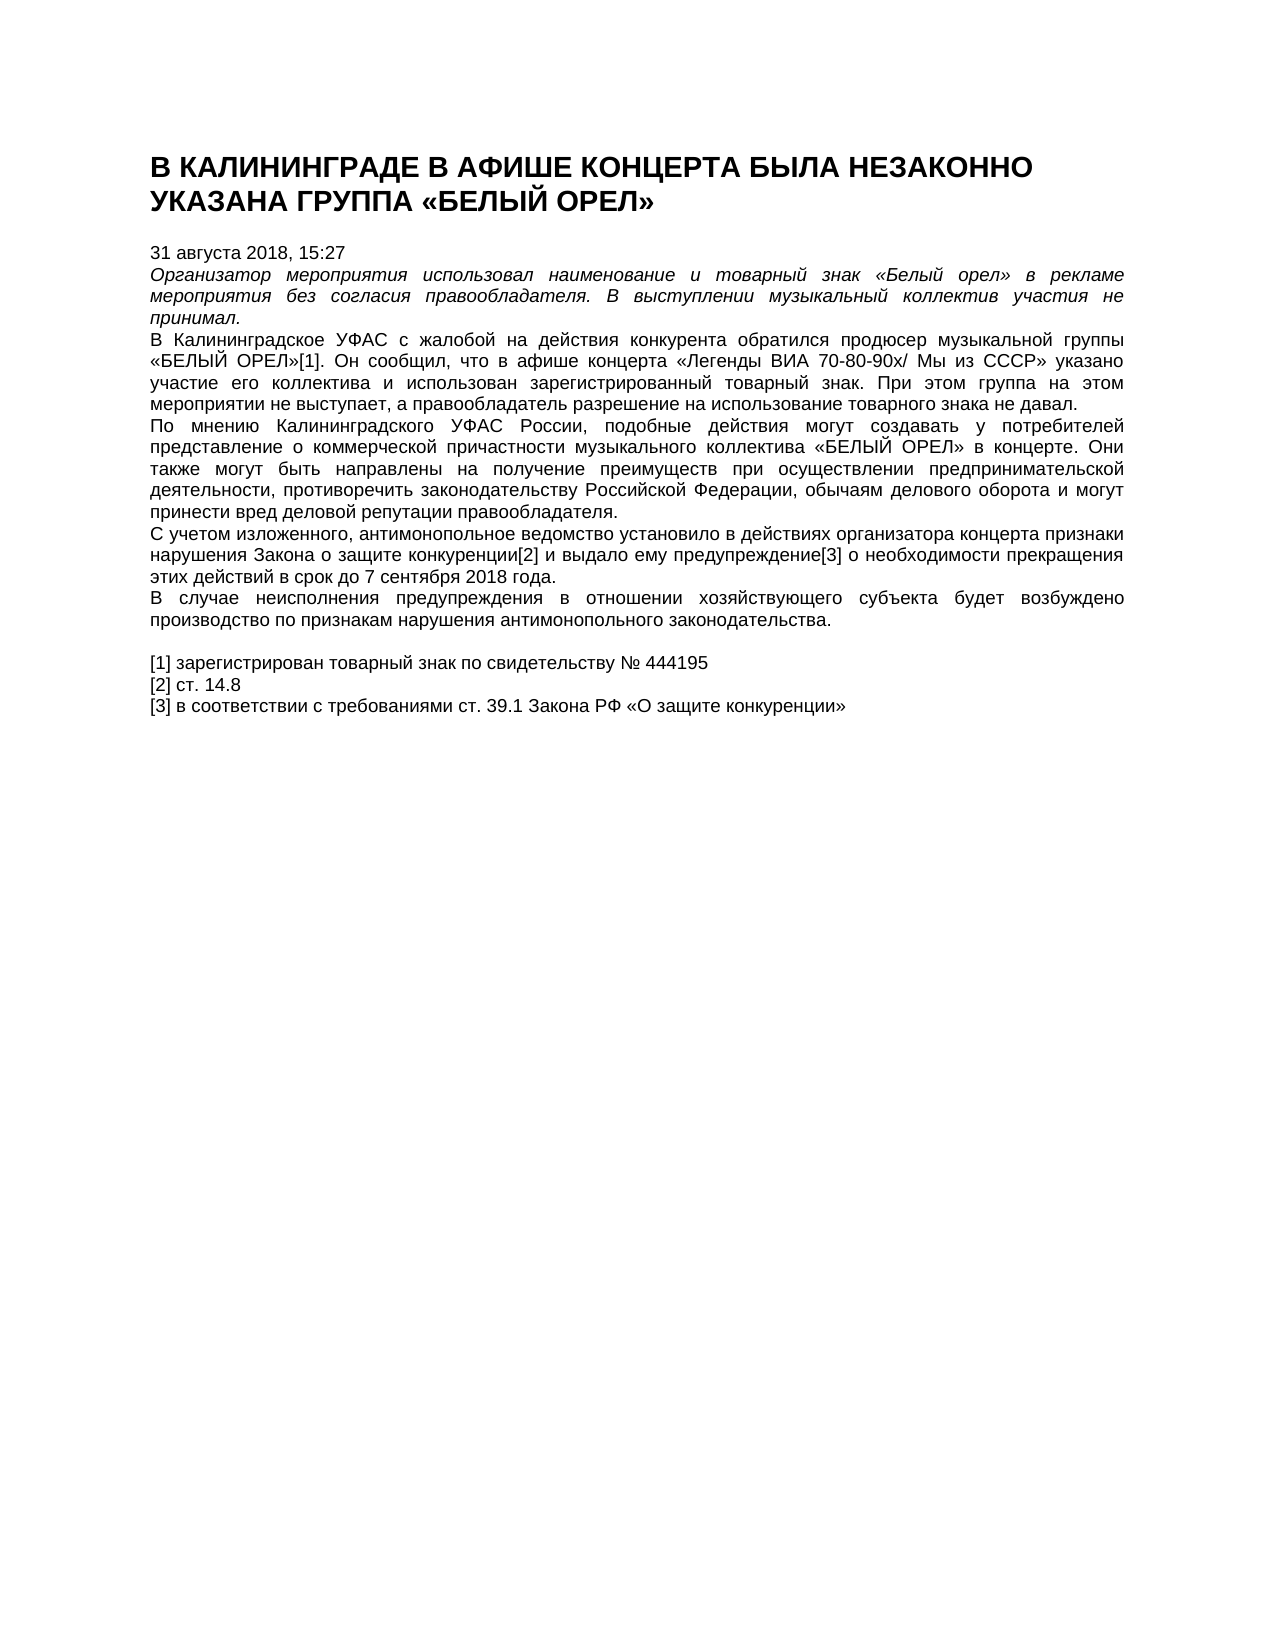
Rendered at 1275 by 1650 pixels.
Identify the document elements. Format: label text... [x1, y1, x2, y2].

text В случае неисполнения предупреждения в отношении хозяйствующего субъекта будет возбуждено производство по признакам нарушения антимонопольного законодательства. [150, 587, 1125, 630]
text В Калининградское УФАС с жалобой на действия конкурента обратился продюсер музыкальной группы «БЕЛЫЙ ОРЕЛ»[1]. Он сообщил, что в афише концерта «Легенды ВИА 70-80-90х/ Мы из СССР» указано участие его коллектива и использован зарегистрированный товарный знак. При этом группа на этом мероприятии не выступает, а правообладатель разрешение на использование товарного знака не давал. [150, 328, 1125, 414]
text [2] ст. 14.8 [150, 673, 1125, 695]
text 31 августа 2018, 15:27 [150, 242, 1125, 264]
text [3] в соответствии с требованиями ст. 39.1 Закона РФ «О защите конкуренции» [150, 695, 1125, 716]
text С учетом изложенного, антимонопольное ведомство установило в действиях организатора концерта признаки нарушения Закона о защите конкуренции[2] и выдало ему предупреждение[3] о необходимости прекращения этих действий в срок до 7 сентября 2018 года. [150, 522, 1125, 587]
subtitle В Калининграде в афише концерта была незаконно указана группа «Белый орел» [150, 150, 1125, 217]
text Организатор мероприятия использовал наименование и товарный знак «Белый орел» в рекламе мероприятия без согласия правообладателя. В выступлении музыкальный коллектив участия не принимал. [150, 264, 1125, 328]
text По мнению Калининградского УФАС России, подобные действия могут создавать у потребителей представление о коммерческой причастности музыкального коллектива «БЕЛЫЙ ОРЕЛ» в концерте. Они также могут быть направлены на получение преимуществ при осуществлении предпринимательской деятельности, противоречить законодательству Российской Федерации, обычаям делового оборота и могут принести вред деловой репутации правообладателя. [150, 414, 1125, 522]
text [1] зарегистрирован товарный знак по свидетельству № 444195 [150, 652, 1125, 673]
